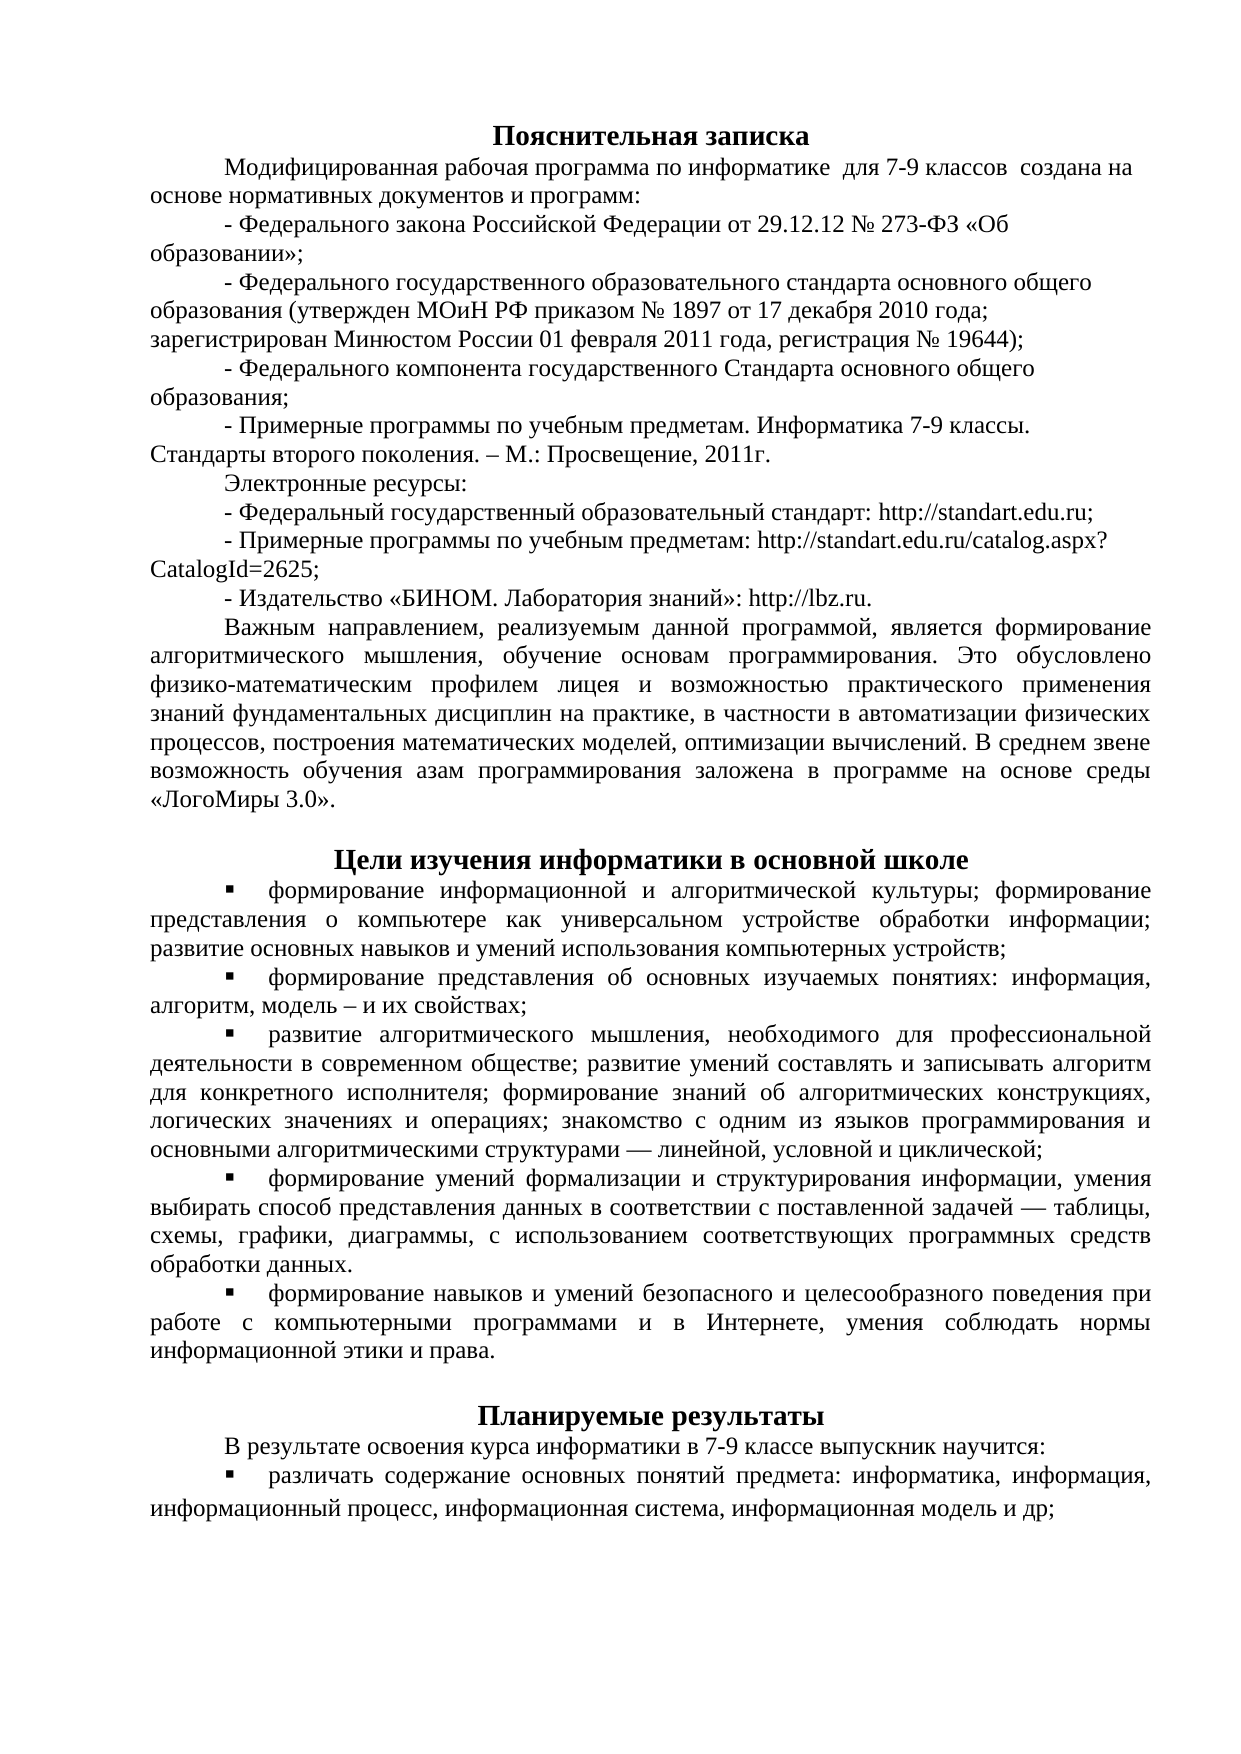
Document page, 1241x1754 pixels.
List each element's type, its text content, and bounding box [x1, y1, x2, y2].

text Цели изучения информатики в основной школе [150, 842, 1152, 875]
list Федеральный государственный образовательный стандарт: http://standart.edu.ru; [150, 497, 1152, 526]
list Федерального закона Российской Федерации от 29.12.12 № 273-ФЗ «Об образовании»; [150, 209, 1152, 267]
list Издательство «БИНОМ. Лаборатория знаний»: http://lbz.ru. [150, 583, 1152, 612]
list Федерального компонента государственного Стандарта основного общего образования; [150, 353, 1152, 411]
list формирование представления об основных изучаемых понятиях: информация, алгоритм, модель – и их свойствах; [150, 962, 1152, 1019]
list Электронные ресурсы: [224, 468, 1152, 497]
text Важным направлением, реализуемым данной программой, является формирование алгоритмического мышления, обучение основам программирования. Это обусловлено физико-математическим профилем лицея и возможностью практического применения знаний фундаментальных дисциплин на практике, в частности в автоматизации физических процессов, построения математических моделей, оптимизации вычислений. В среднем звене возможность обучения азам программирования заложена в программе на основе среды «ЛогоМиры 3.0». [150, 612, 1152, 813]
list формирование информационной и алгоритмической культуры; формирование представления о компьютере как универсальном устройстве обработки информации; развитие основных навыков и умений использования компьютерных устройств; [150, 875, 1152, 962]
list различать содержание основных понятий предмета: информатика, информация, информационный процесс, информационная система, информационная модель и др; [150, 1460, 1152, 1522]
list Федерального государственного образовательного стандарта основного общего образования (утвержден МОиН РФ приказом № 1897 от 17 декабря 2010 года; зарегистрирован Минюстом России 01 февраля 2011 года, регистрация № 19644); [150, 267, 1152, 353]
text В результате освоения курса информатики в 7-9 классе выпускник научится: [150, 1431, 1152, 1460]
list формирование умений формализации и структурирования информации, умения выбирать способ представления данных в соответствии с поставленной задачей — таблицы, схемы, графики, диаграммы, с использованием соответствующих программных средств обработки данных. [150, 1163, 1152, 1278]
text Модифицированная рабочая программа по информатике для 7-9 классов создана на основе нормативных документов и программ: [150, 152, 1152, 209]
text Пояснительная записка [150, 118, 1152, 152]
text Планируемые результаты [150, 1398, 1152, 1431]
list формирование навыков и умений безопасного и целесообразного поведения при работе с компьютерными программами и в Интернете, умения соблюдать нормы информационной этики и права. [150, 1278, 1152, 1364]
list Примерные программы по учебным предметам. Информатика 7-9 классы. Стандарты второго поколения. – М.: Просвещение, 2011г. [150, 411, 1152, 468]
list Примерные программы по учебным предметам: http://standart.edu.ru/catalog.aspx? CatalogId=2625; [150, 526, 1152, 583]
list развитие алгоритмического мышления, необходимого для профессиональной деятельности в современном обществе; развитие умений составлять и записывать алгоритм для конкретного исполнителя; формирование знаний об алгоритмических конструкциях, логических значениях и операциях; знакомство с одним из языков программирования и основными алгоритмическими структурами — линейной, условной и циклической; [150, 1019, 1152, 1163]
